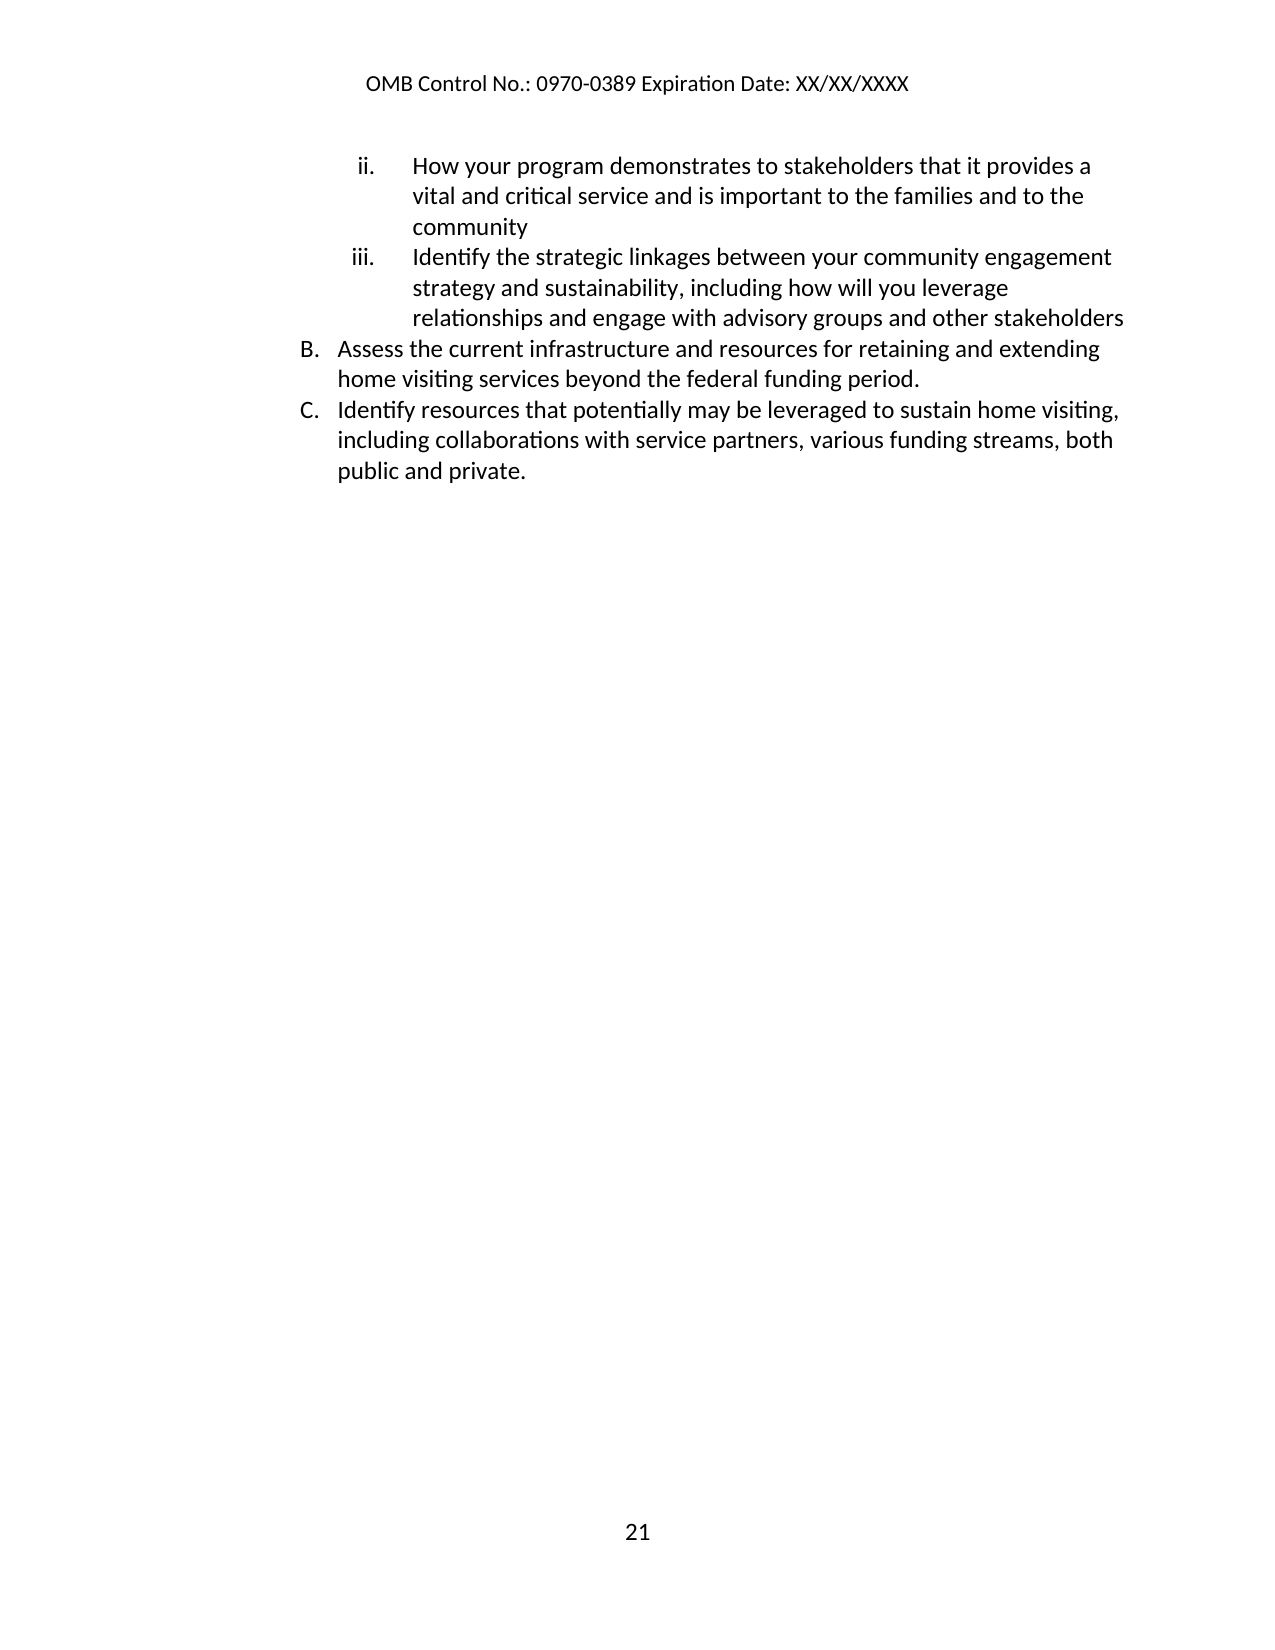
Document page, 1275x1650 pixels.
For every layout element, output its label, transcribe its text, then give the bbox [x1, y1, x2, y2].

list Identify the strategic linkages between your community engagement strategy and sustainability, including how will you leverage relationships and engage with advisory groups and other stakeholders [375, 242, 1125, 333]
list Identify resources that potentially may be leveraged to sustain home visiting, including collaborations with service partners, various funding streams, both public and private. [300, 394, 1125, 486]
list Assess the current infrastructure and resources for retaining and extending home visiting services beyond the federal funding period. [300, 333, 1125, 394]
list How your program demonstrates to stakeholders that it provides a vital and critical service and is important to the families and to the community [375, 150, 1125, 242]
